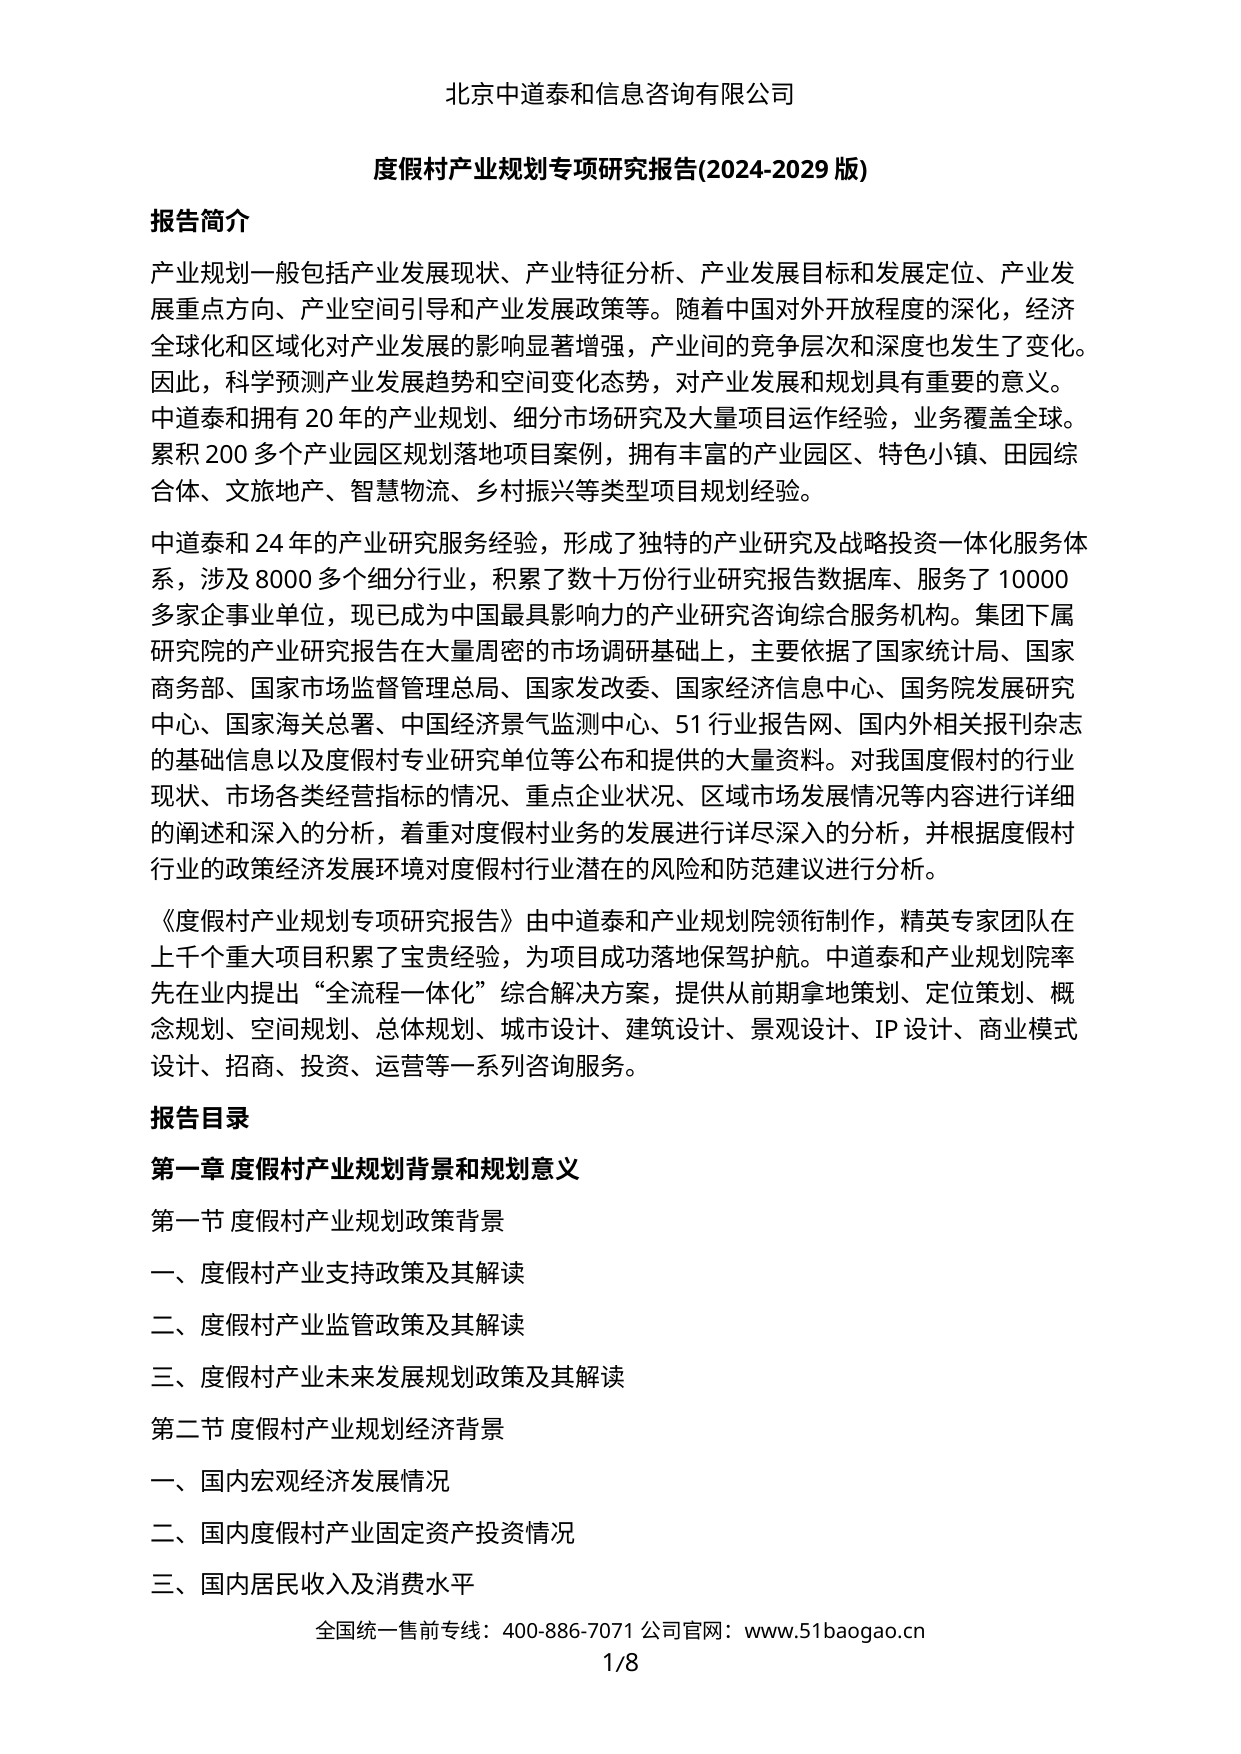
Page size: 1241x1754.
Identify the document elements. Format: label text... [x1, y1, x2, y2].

text 二、度假村产业监管政策及其解读 [150, 1306, 1090, 1342]
text 一、度假村产业支持政策及其解读 [150, 1254, 1090, 1290]
text 第一章 度假村产业规划背景和规划意义 [150, 1150, 1090, 1186]
text 二、国内度假村产业固定资产投资情况 [150, 1513, 1090, 1549]
text 度假村产业规划专项研究报告(2024-2029版) [150, 150, 1090, 186]
text 第一节 度假村产业规划政策背景 [150, 1202, 1090, 1238]
text 一、国内宏观经济发展情况 [150, 1461, 1090, 1497]
text 报告目录 [150, 1098, 1090, 1134]
text 报告简介 [150, 202, 1090, 238]
text 产业规划一般包括产业发展现状、产业特征分析、产业发展目标和发展定位、产业发展重点方向、产业空间引导和产业发展政策等。随着中国对外开放程度的深化，经济全球化和区域化对产业发展的影响显著增强，产业间的竞争层次和深度也发生了变化。因此，科学预测产业发展趋势和空间变化态势，对产业发展和规划具有重要的意义。中道泰和拥有20年的产业规划、细分市场研究及大量项目运作经验，业务覆盖全球。累积200多个产业园区规划落地项目案例，拥有丰富的产业园区、特色小镇、田园综合体、文旅地产、智慧物流、乡村振兴等类型项目规划经验。 [150, 254, 1090, 507]
text 三、国内居民收入及消费水平 [150, 1565, 1090, 1601]
text 三、度假村产业未来发展规划政策及其解读 [150, 1357, 1090, 1394]
text 中道泰和24年的产业研究服务经验，形成了独特的产业研究及战略投资一体化服务体系，涉及8000多个细分行业，积累了数十万份行业研究报告数据库、服务了10000多家企事业单位，现已成为中国最具影响力的产业研究咨询综合服务机构。集团下属研究院的产业研究报告在大量周密的市场调研基础上，主要依据了国家统计局、国家商务部、国家市场监督管理总局、国家发改委、国家经济信息中心、国务院发展研究中心、国家海关总署、中国经济景气监测中心、51行业报告网、国内外相关报刊杂志的基础信息以及度假村专业研究单位等公布和提供的大量资料。对我国度假村的行业现状、市场各类经营指标的情况、重点企业状况、区域市场发展情况等内容进行详细的阐述和深入的分析，着重对度假村业务的发展进行详尽深入的分析，并根据度假村行业的政策经济发展环境对度假村行业潜在的风险和防范建议进行分析。 [150, 523, 1090, 886]
text 《度假村产业规划专项研究报告》由中道泰和产业规划院领衔制作，精英专家团队在上千个重大项目积累了宝贵经验，为项目成功落地保驾护航。中道泰和产业规划院率先在业内提出“全流程一体化”综合解决方案，提供从前期拿地策划、定位策划、概念规划、空间规划、总体规划、城市设计、建筑设计、景观设计、IP设计、商业模式设计、招商、投资、运营等一系列咨询服务。 [150, 901, 1090, 1082]
text 第二节 度假村产业规划经济背景 [150, 1409, 1090, 1446]
